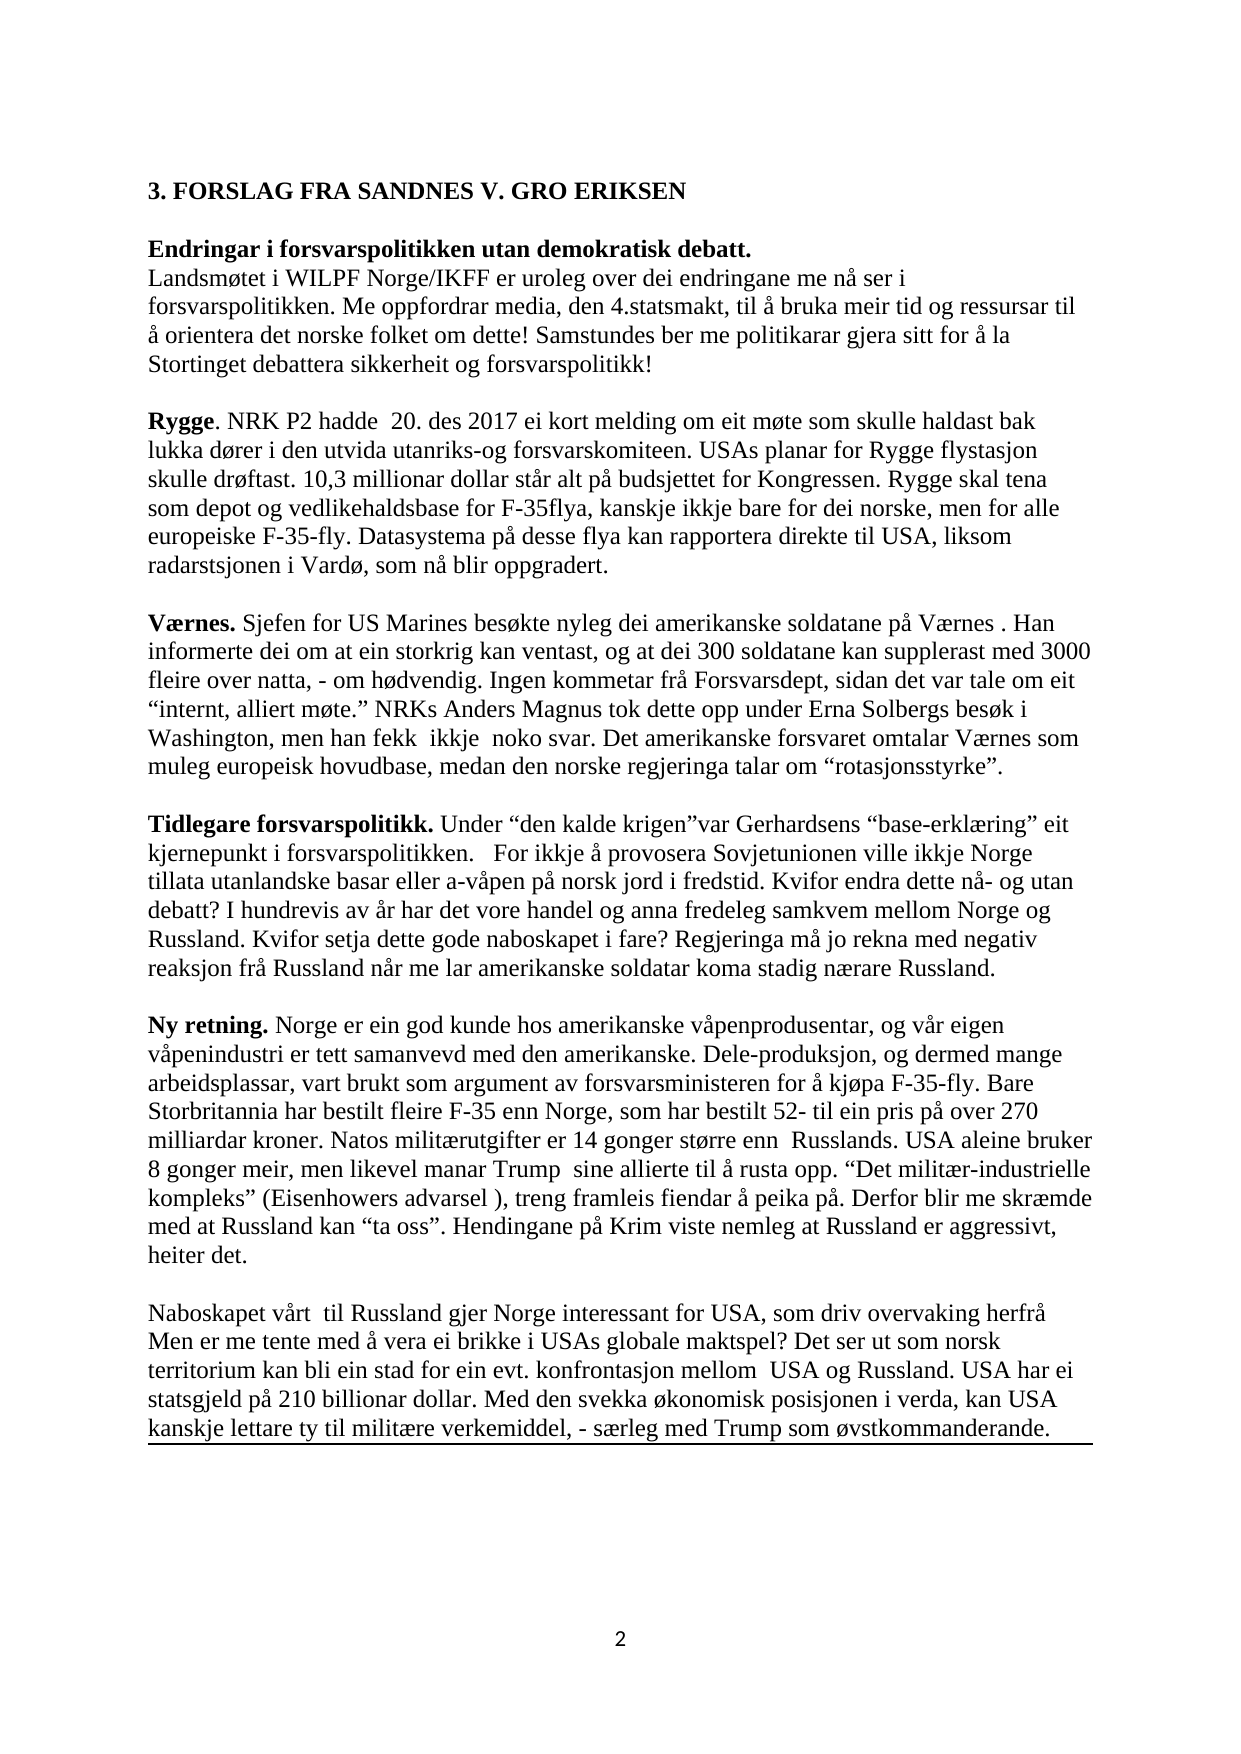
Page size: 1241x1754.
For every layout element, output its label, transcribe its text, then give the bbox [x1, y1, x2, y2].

text Ny retning. Norge er ein god kunde hos amerikanske våpenprodusentar, og vår eigen våpenindustri er tett samanvevd med den amerikanske. Dele-produksjon, og dermed mange arbeidsplassar, vart brukt som argument av forsvarsministeren for å kjøpa F-35-fly. Bare Storbritannia har bestilt fleire F-35 enn Norge, som har bestilt 52- til ein pris på over 270 milliardar kroner. Natos militærutgifter er 14 gonger større enn Russlands. USA aleine bruker 8 gonger meir, men likevel manar Trump sine allierte til å rusta opp. “Det militær-industrielle kompleks” (Eisenhowers advarsel ), treng framleis fiendar å peika på. Derfor blir me skræmde med at Russland kan “ta oss”. Hendingane på Krim viste nemleg at Russland er aggressivt, heiter det. [148, 1010, 1093, 1269]
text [148, 148, 1093, 205]
text Værnes. Sjefen for US Marines besøkte nyleg dei amerikanske soldatane på Værnes . Han informerte dei om at ein storkrig kan ventast, og at dei 300 soldatane kan supplerast med 3000 fleire over natta, - om hødvendig. Ingen kommetar frå Forsvarsdept, sidan det var tale om eit “internt, alliert møte.” NRKs Anders Magnus tok dette opp under Erna Solbergs besøk i Washington, men han fekk ikkje noko svar. Det amerikanske forsvaret omtalar Værnes som muleg europeisk hovudbase, medan den norske regjeringa talar om “rotasjonsstyrke”. [148, 608, 1093, 780]
text Endringar i forsvarspolitikken utan demokratisk debatt. [148, 234, 1093, 263]
text Tidlegare forsvarspolitikk. Under “den kalde krigen”var Gerhardsens “base-erklæring” eit kjernepunkt i forsvarspolitikken. For ikkje å provosera Sovjetunionen ville ikkje Norge tillata utanlandske basar eller a-våpen på norsk jord i fredstid. Kvifor endra dette nå- og utan debatt? I hundrevis av år har det vore handel og anna fredeleg samkvem mellom Norge og Russland. Kvifor setja dette gode naboskapet i fare? Regjeringa må jo rekna med negativ reaksjon frå Russland når me lar amerikanske soldatar koma stadig nærare Russland. [148, 809, 1093, 981]
text Naboskapet vårt til Russland gjer Norge interessant for USA, som driv overvaking herfrå Men er me tente med å vera ei brikke i USAs globale maktspel? Det ser ut som norsk territorium kan bli ein stad for ein evt. konfrontasjon mellom USA og Russland. USA har ei statsgjeld på 210 billionar dollar. Med den svekka økonomisk posisjonen i verda, kan USA kanskje lettare ty til militære verkemiddel, - særleg med Trump som øvstkommanderande. [148, 1298, 1093, 1443]
text Rygge. NRK P2 hadde 20. des 2017 ei kort melding om eit møte som skulle haldast bak lukka dører i den utvida utanriks-og forsvarskomiteen. USAs planar for Rygge flystasjon skulle drøftast. 10,3 millionar dollar står alt på budsjettet for Kongressen. Rygge skal tena som depot og vedlikehaldsbase for F-35flya, kanskje ikkje bare for dei norske, men for alle europeiske F-35-fly. Datasystema på desse flya kan rapportera direkte til USA, liksom radarstsjonen i Vardø, som nå blir oppgradert. [148, 406, 1093, 579]
text Landsmøtet i WILPF Norge/IKFF er uroleg over dei endringane me nå ser i forsvarspolitikken. Me oppfordrar media, den 4.statsmakt, til å bruka meir tid og ressursar til å orientera det norske folket om dette! Samstundes ber me politikarar gjera sitt for å la Stortinget debattera sikkerheit og forsvarspolitikk! [148, 263, 1093, 378]
